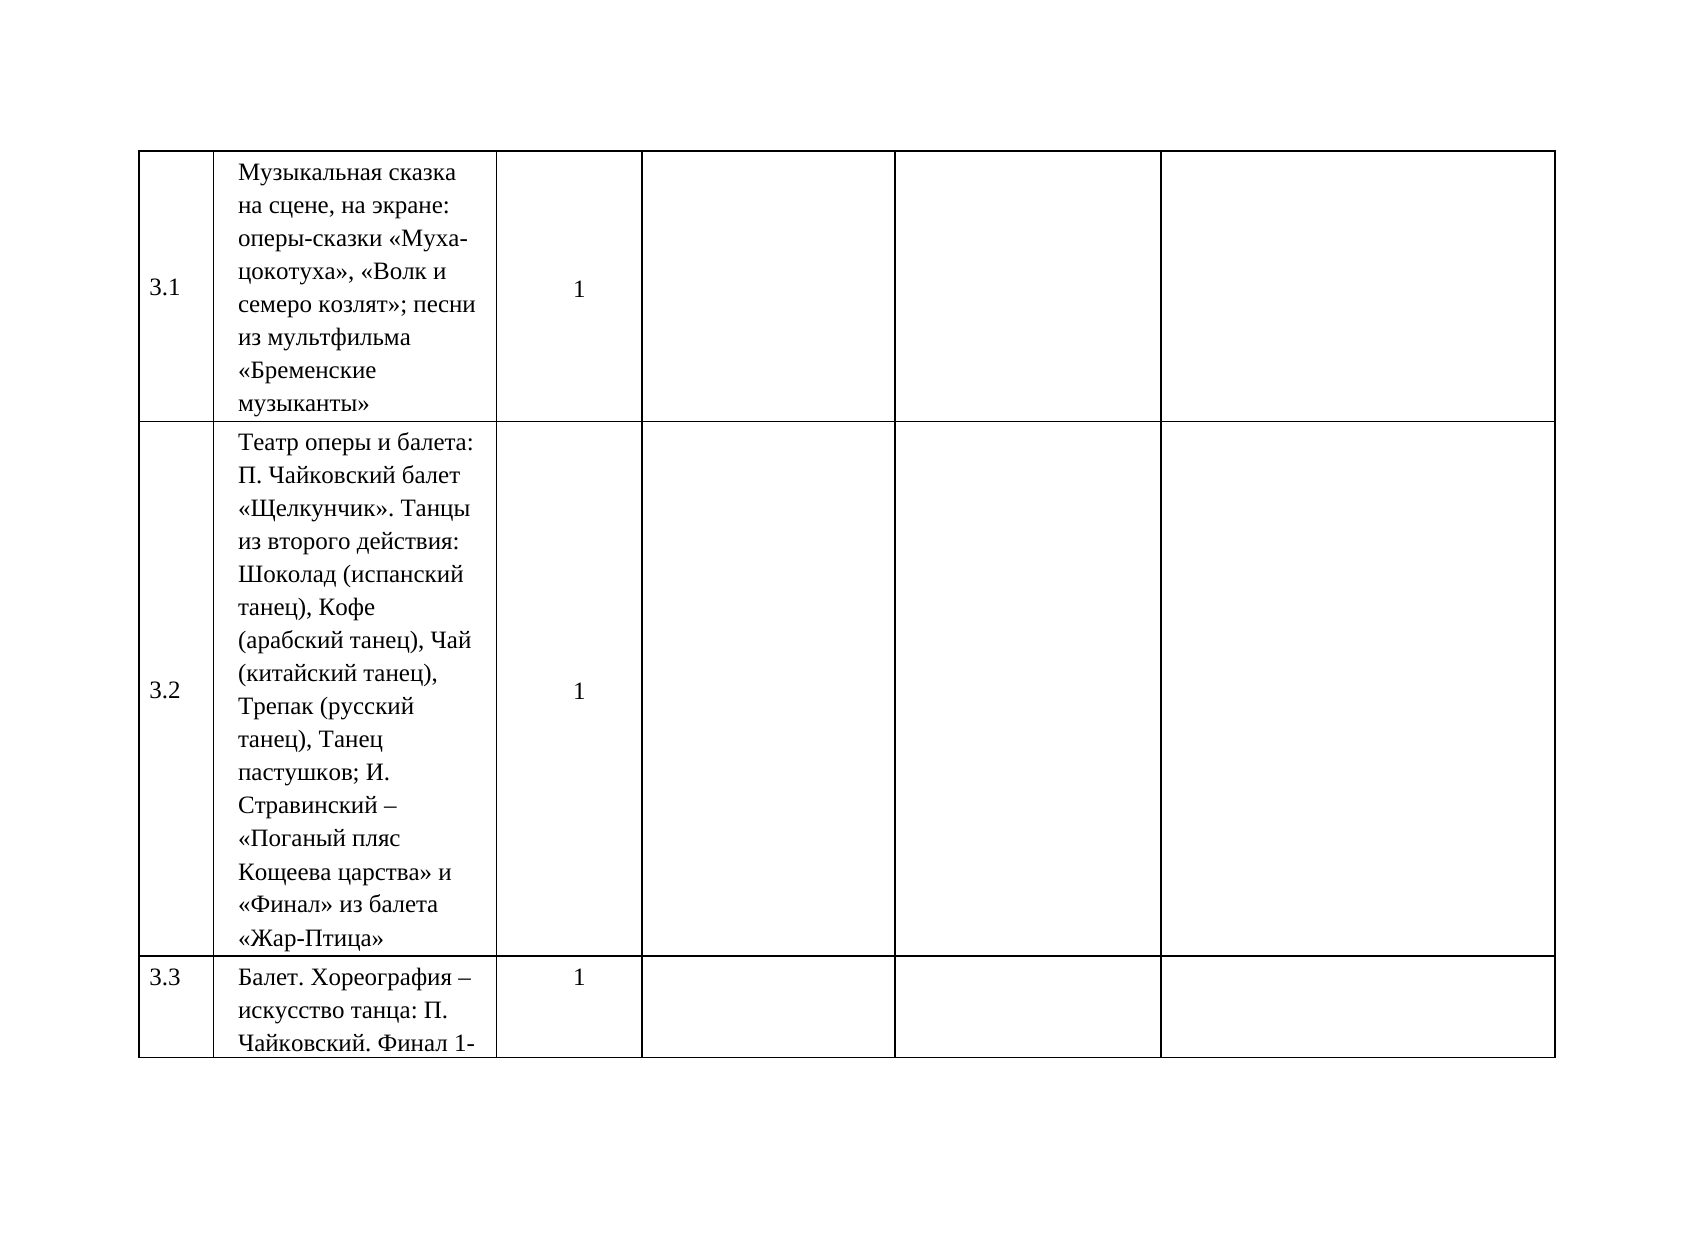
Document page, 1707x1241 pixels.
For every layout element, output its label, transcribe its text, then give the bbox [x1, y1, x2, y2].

table_cell [643, 152, 894, 421]
table_cell [643, 422, 894, 955]
table_cell 1 [497, 957, 641, 1057]
table_cell Музыкальная сказка на сцене, на экране: оперы-сказки «Муха-цокотуха», «Волк и семеро козлят»; песни из мультфильма «Бременские музыканты» [214, 152, 496, 421]
table_cell 3.3 [140, 957, 213, 1057]
table_cell [896, 152, 1160, 421]
table_cell 3.1 [140, 152, 213, 421]
table_cell 3.2 [140, 422, 213, 955]
table_cell [643, 957, 894, 1057]
table_cell Театр оперы и балета: П. Чайковский балет «Щелкунчик». Танцы из второго действия: Шоколад (испанский танец), Кофе (арабский танец), Чай (китайский танец), Трепак (русский танец), Танец пастушков; И. Стравинский – «Поганый пляс Кощеева царства» и «Финал» из балета «Жар-Птица» [214, 422, 496, 955]
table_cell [214, 957, 496, 1057]
table_cell [1162, 422, 1554, 955]
table_cell [1162, 152, 1554, 421]
table_cell [896, 422, 1160, 955]
table_cell [1162, 957, 1554, 1057]
table_cell 1 [497, 422, 641, 955]
table_cell 1 [497, 152, 641, 421]
table_cell [896, 957, 1160, 1057]
